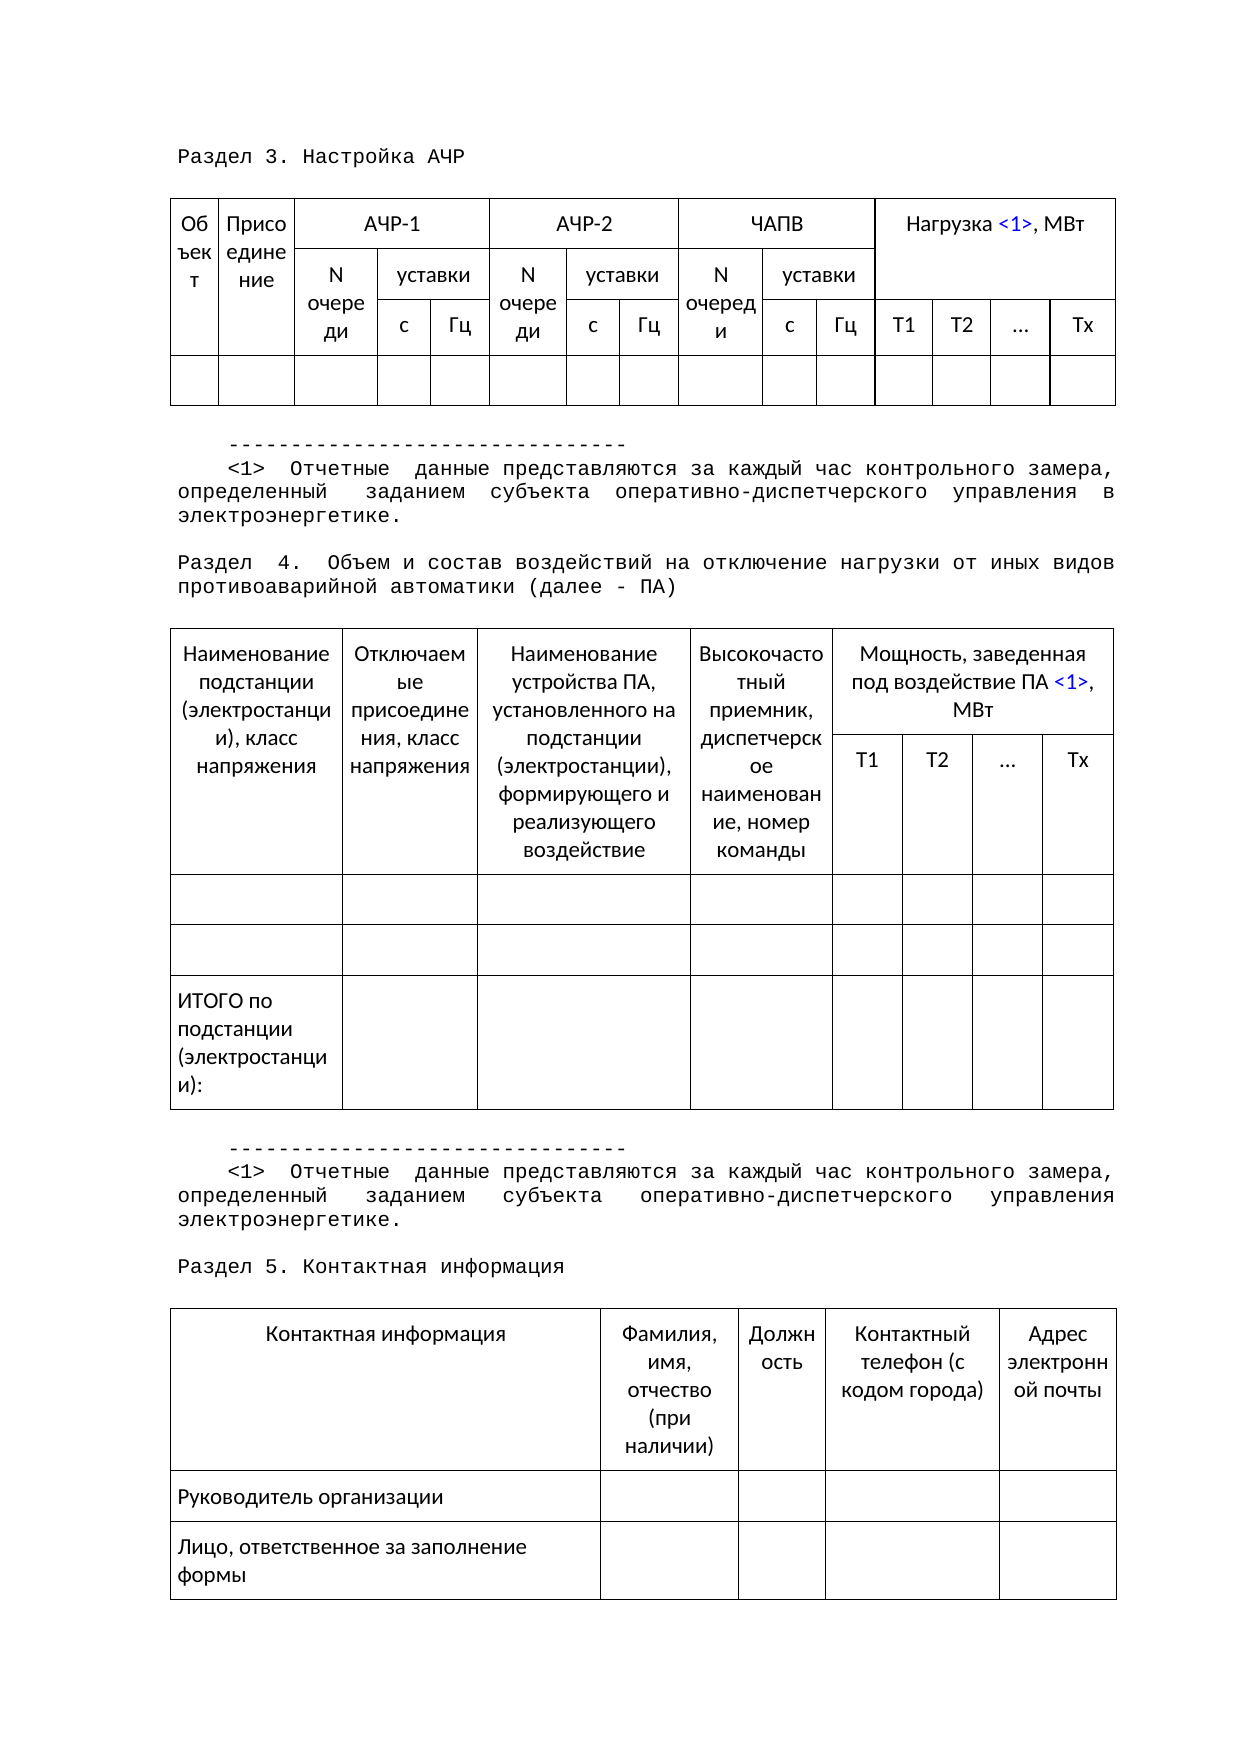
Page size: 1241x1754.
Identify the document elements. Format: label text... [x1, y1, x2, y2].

table_cell с [378, 300, 430, 354]
table_cell [903, 875, 972, 924]
text электроэнергетике. [177, 1209, 1152, 1232]
table_header Объект [171, 199, 218, 354]
table_cell [691, 976, 832, 1109]
table_cell [691, 875, 832, 924]
table_cell [991, 356, 1049, 405]
table_cell [478, 875, 690, 924]
table_cell [601, 1522, 738, 1599]
table_header Отключаемые присоединения, класс напряжения [343, 629, 477, 874]
table_cell [478, 925, 690, 974]
table_cell T2 [903, 735, 972, 874]
table_cell [490, 356, 566, 405]
table_cell [343, 875, 477, 924]
table_cell [171, 875, 342, 924]
table_cell Гц [620, 300, 678, 354]
table_cell [343, 976, 477, 1109]
table_cell Гц [817, 300, 874, 354]
table_cell [973, 976, 1042, 1109]
table_cell [973, 875, 1042, 924]
table_cell [691, 925, 832, 974]
text Раздел 5. Контактная информация [177, 1256, 1152, 1280]
table_header Нагрузка <1>, МВт [876, 199, 1115, 298]
text Раздел 4. Объем и состав воздействий на отключение нагрузки от иных видов [177, 552, 1152, 576]
table_cell [973, 925, 1042, 974]
table_header Высокочастотный приемник, диспетчерское наименование, номер команды [691, 629, 832, 874]
table_cell [343, 925, 477, 974]
table_cell Руководитель организации [171, 1471, 600, 1521]
table_cell [1043, 976, 1113, 1109]
table_cell N очереди [490, 249, 566, 354]
table_cell [876, 356, 932, 405]
table_cell [903, 925, 972, 974]
table_header Должность [739, 1309, 825, 1470]
table_cell с [763, 300, 816, 354]
table_cell Tx [1043, 735, 1113, 874]
table_cell ИТОГО по подстанции (электростанции): [171, 976, 342, 1109]
table_cell T2 [933, 300, 990, 354]
table_cell ... [991, 300, 1049, 354]
table_cell Tx [1051, 300, 1115, 354]
text -------------------------------- [177, 434, 1152, 457]
text определенный заданием субъекта оперативно-диспетчерского управления в [177, 481, 1152, 505]
table_cell [431, 356, 489, 405]
table_cell с [567, 300, 619, 354]
table_cell [171, 356, 218, 405]
table_cell [739, 1522, 825, 1599]
table_cell [567, 356, 619, 405]
table_cell T1 [833, 735, 902, 874]
table_cell [378, 356, 430, 405]
text <1> Отчетные данные представляются за каждый час контрольного замера, [177, 1162, 1152, 1185]
table_cell T1 [876, 300, 932, 354]
table_cell [1043, 925, 1113, 974]
table_cell Лицо, ответственное за заполнение формы [171, 1522, 600, 1599]
table_header Адрес электронной почты [1000, 1309, 1116, 1470]
table_cell [1000, 1522, 1116, 1599]
text -------------------------------- [177, 1138, 1152, 1162]
table_cell [679, 356, 762, 405]
table_cell [601, 1471, 738, 1521]
table_cell Гц [431, 300, 489, 354]
table_header Присоединение [219, 199, 294, 354]
table_cell [817, 356, 874, 405]
table_cell [295, 356, 377, 405]
table_header АЧР-1 [295, 199, 489, 248]
table_cell [903, 976, 972, 1109]
table_header ЧАПВ [679, 199, 874, 248]
table_cell [833, 976, 902, 1109]
table_cell [1051, 356, 1115, 405]
table_header Наименование подстанции (электростанции), класс напряжения [171, 629, 342, 874]
table_header Наименование устройства ПА, установленного на подстанции (электростанции), формирующего и реализующего воздействие [478, 629, 690, 874]
table_header Контактная информация [171, 1309, 600, 1470]
text определенный заданием субъекта оперативно-диспетчерского управления [177, 1185, 1152, 1209]
table_cell [933, 356, 990, 405]
table_header Фамилия, имя, отчество (при наличии) [601, 1309, 738, 1470]
table_cell [826, 1471, 999, 1521]
text противоаварийной автоматики (далее - ПА) [177, 576, 1152, 599]
table_cell [833, 925, 902, 974]
table_cell [478, 976, 690, 1109]
table_header Контактный телефон (с кодом города) [826, 1309, 999, 1470]
text Раздел 3. Настройка АЧР [177, 146, 1152, 170]
table_cell уставки [567, 249, 678, 298]
table_cell [219, 356, 294, 405]
table_cell [826, 1522, 999, 1599]
table_cell N очереди [679, 249, 762, 354]
table_header Мощность, заведенная под воздействие ПА <1>, МВт [833, 629, 1113, 734]
table_cell [171, 925, 342, 974]
table_cell [1043, 875, 1113, 924]
text <1> Отчетные данные представляются за каждый час контрольного замера, [177, 457, 1152, 481]
table_cell уставки [378, 249, 489, 298]
table_cell [833, 875, 902, 924]
text электроэнергетике. [177, 505, 1152, 528]
table_cell [1000, 1471, 1116, 1521]
table_cell уставки [763, 249, 874, 298]
table_cell [620, 356, 678, 405]
table_cell N очереди [295, 249, 377, 354]
table_cell [739, 1471, 825, 1521]
table_header АЧР-2 [490, 199, 678, 248]
table_cell [763, 356, 816, 405]
table_cell ... [973, 735, 1042, 874]
